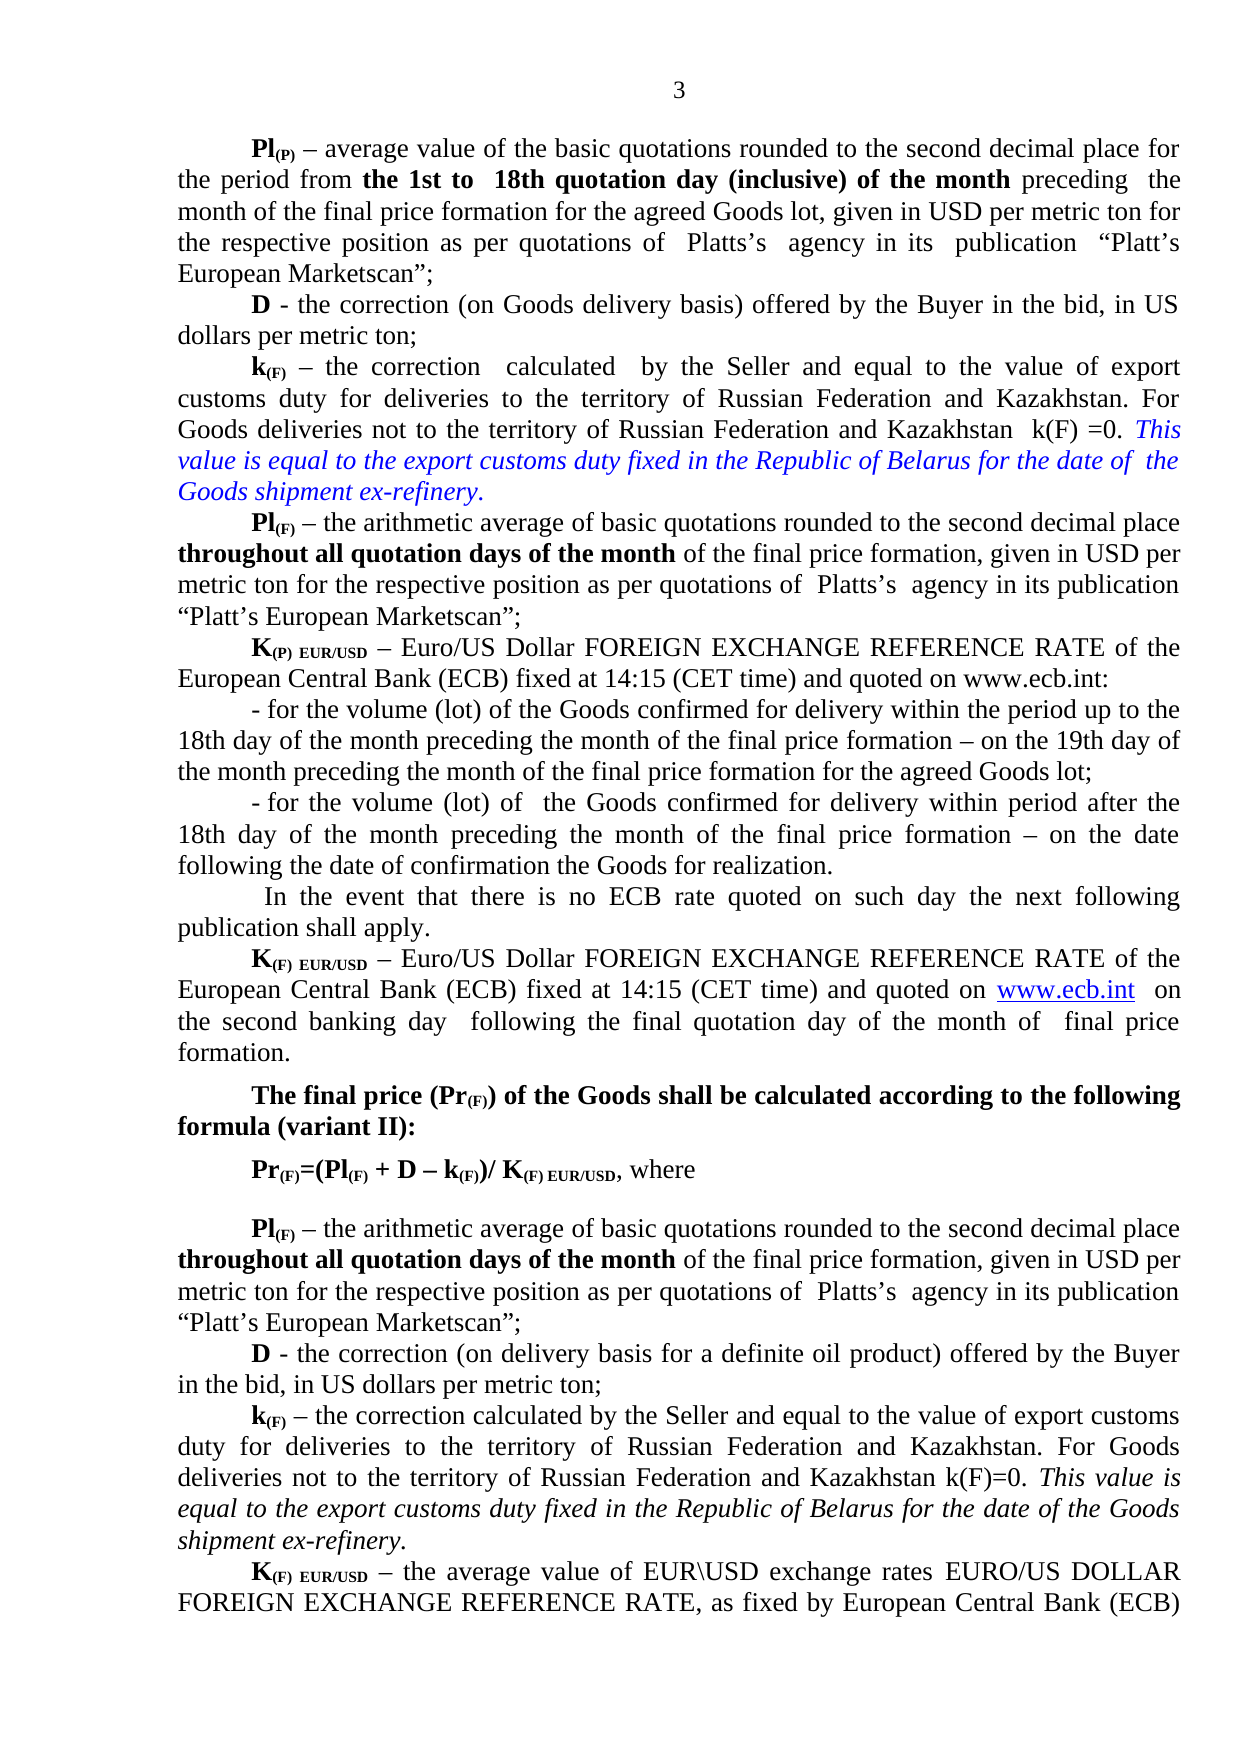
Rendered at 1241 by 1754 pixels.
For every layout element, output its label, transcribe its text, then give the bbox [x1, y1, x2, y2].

text - for the volume (lot) of the Goods confirmed for delivery within period after the 18th day of the month preceding the month of the final price formation – on the date following the date of confirmation the Goods for realization. [177, 787, 1181, 880]
text In the event that there is no ECB rate quoted on such day the next following publication shall apply. [177, 880, 1181, 942]
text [177, 1555, 1181, 1617]
text k(F) – the correction calculated by the Seller and equal to the value of export customs duty for deliveries to the territory of Russian Federation and Kazakhstan. For Goods deliveries not to the territory of Russian Federation and Kazakhstan k(F)=0. This value is equal to the export customs duty fixed in the Republic of Belarus for the date of the Goods shipment ex-refinery. [177, 1399, 1181, 1555]
text K(F) EUR/USD – Euro/US Dollar FOREIGN EXCHANGE REFERENCE RATE of the European Central Bank (ECB) fixed at 14:15 (CET time) and quoted on www.ecb.int on the second banking day following the final quotation day of the month of final price formation. [177, 942, 1181, 1067]
text The final price (Pr(F)) of the Goods shall be calculated according to the following formula (variant II): [177, 1079, 1181, 1141]
text - for the volume (lot) of the Goods confirmed for delivery within the period up to the 18th day of the month preceding the month of the final price formation – on the 19th day of the month preceding the month of the final price formation for the agreed Goods lot; [177, 693, 1181, 787]
text K(P) EUR/USD – Euro/US Dollar FOREIGN EXCHANGE REFERENCE RATE of the European Central Bank (ECB) fixed at 14:15 (CET time) and quoted on www.ecb.int: [177, 631, 1181, 693]
text D - the correction (on Goods delivery basis) offered by the Buyer in the bid, in US dollars per metric ton; [177, 288, 1181, 351]
text k(F) – the correction calculated by the Seller and equal to the value of export customs duty for deliveries to the territory of Russian Federation and Kazakhstan. For Goods deliveries not to the territory of Russian Federation and Kazakhstan k(F) =0. This value is equal to the export customs duty fixed in the Republic of Belarus for the date of the Goods shipment ex-refinery. [177, 351, 1181, 506]
text Pr(F)=(Рl(F) + D – k(F))/ K(F) EUR/USD, where [177, 1153, 1181, 1184]
text Рl(F) – the arithmetic average of basic quotations rounded to the second decimal place throughout all quotation days of the month of the final price formation, given in USD per metric ton for the respective position as per quotations of Platts’s agency in its publication “Platt’s European Marketscan”; [177, 506, 1181, 631]
text Pl(P) – average value of the basic quotations rounded to the second decimal place for the period from the 1st to 18th quotation day (inclusive) of the month preceding the month of the final price formation for the agreed Goods lot, given in USD per metric ton for the respective position as per quotations of Platts’s agency in its publication “Platt’s European Marketscan”; [177, 132, 1181, 288]
text Рl(F) – the arithmetic average of basic quotations rounded to the second decimal place throughout all quotation days of the month of the final price formation, given in USD per metric ton for the respective position as per quotations of Platts’s agency in its publication “Platt’s European Marketscan”; [177, 1212, 1181, 1337]
text D - the correction (on delivery basis for a definite oil product) offered by the Buyer in the bid, in US dollars per metric ton; [177, 1337, 1181, 1399]
